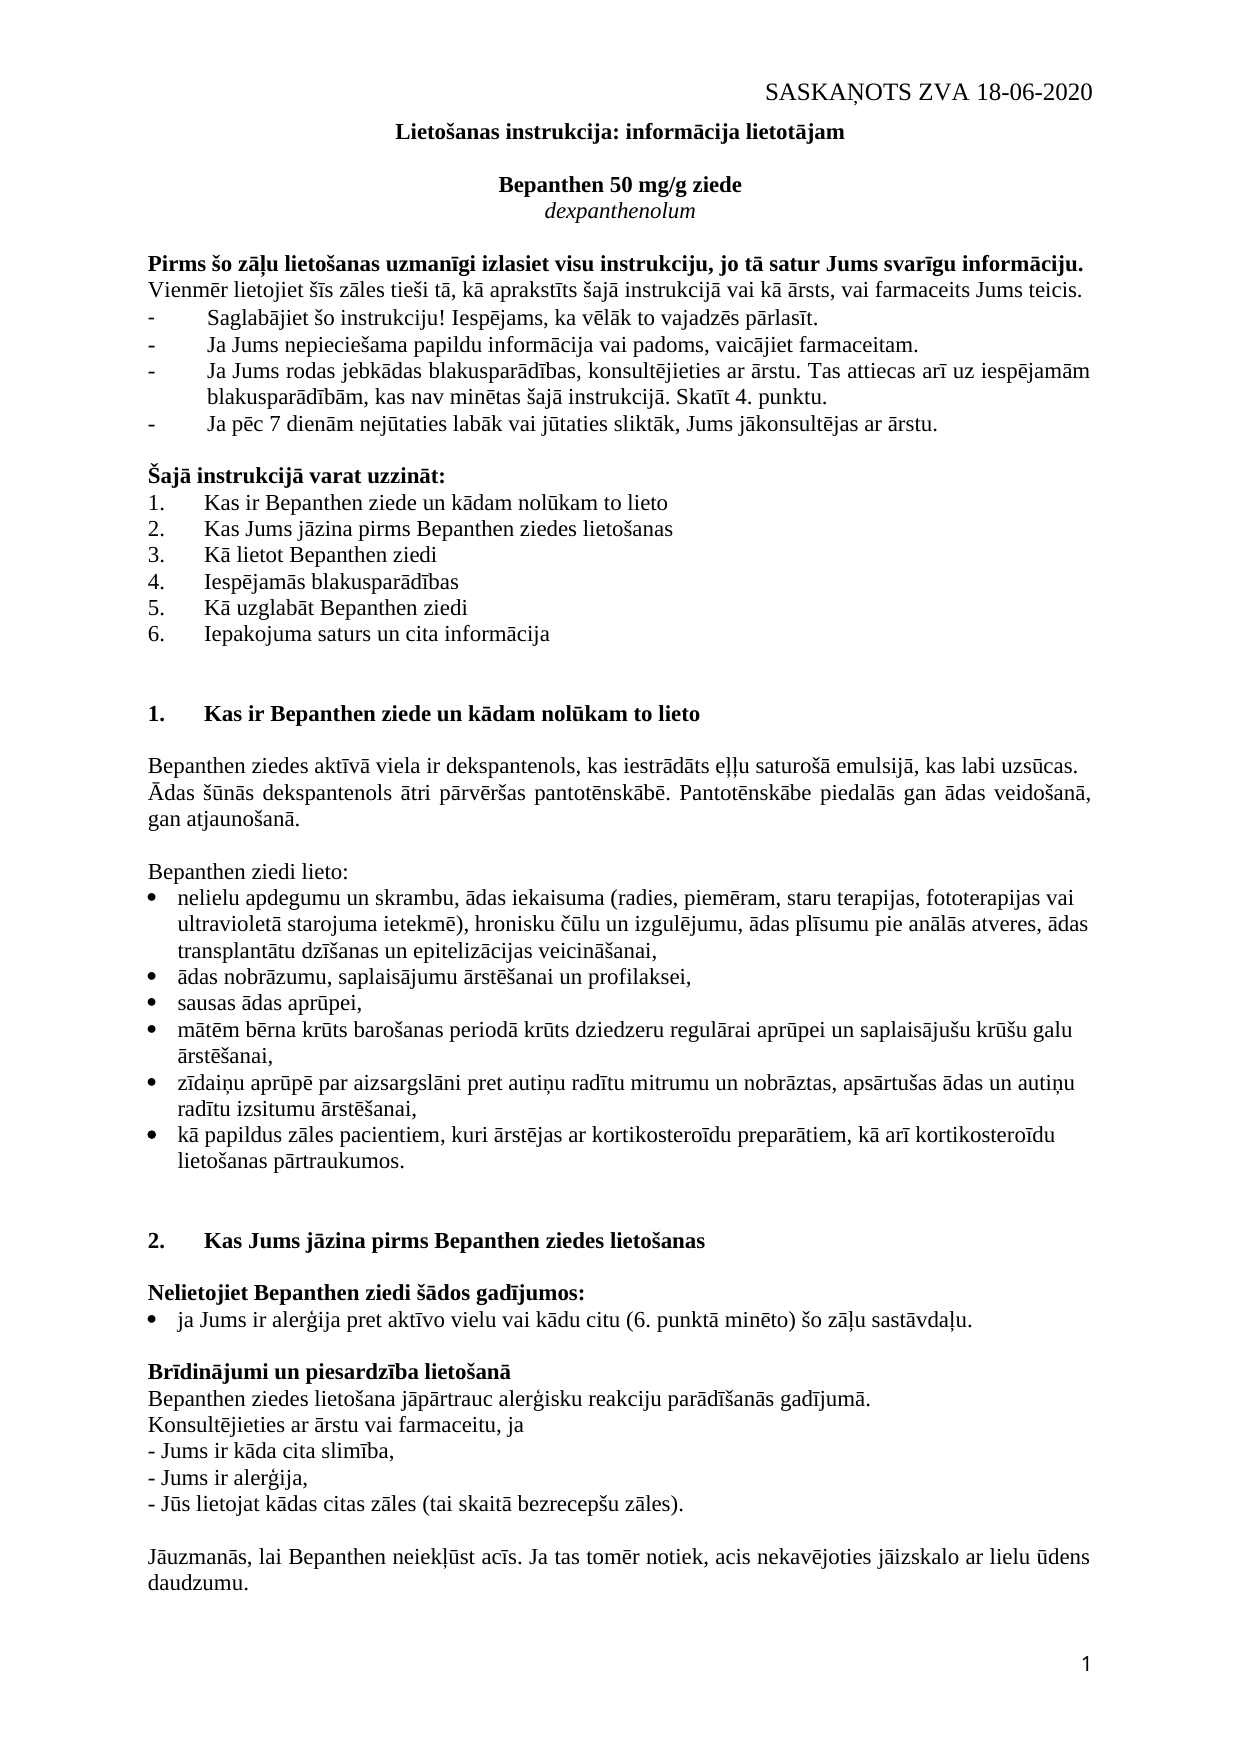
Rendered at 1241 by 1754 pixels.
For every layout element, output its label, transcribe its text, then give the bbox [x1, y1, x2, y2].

text Šajā instrukcijā varat uzzināt: [148, 462, 1092, 489]
text Bepanthen 50 mg/g ziede [148, 171, 1092, 197]
text Brīdinājumi un piesardzība lietošanā [148, 1358, 1092, 1385]
text - Jūs lietojat kādas citas zāles (tai skaitā bezrecepšu zāles). [148, 1490, 1092, 1517]
text 5. Kā uzglabāt Bepanthen ziedi [148, 594, 1092, 621]
list Saglabājiet šo ! Iespējams, ka vēlāk to vajadzēs pārlasīt. [148, 303, 1092, 331]
text 6. Iepakojuma saturs un cita informācija [148, 621, 1092, 647]
list zīdaiņu aprūpē par aizsargslāni pret autiņu radītu mitrumu un nobrāztas, apsārtušas ādas un autiņu radītu izsitumu ārstēšanai, [148, 1068, 1092, 1121]
text Bepanthen ziedes aktīvā viela ir dekspantenols, kas iestrādāts eļļu saturošā emulsijā, kas labi uzsūcas. [148, 752, 1092, 779]
text 2. Kas Jums jāzina pirms Bepanthen ziedes lietošanas [148, 515, 1092, 541]
text 3. Kā lietot Bepanthen ziedi [148, 541, 1092, 568]
text 2. Kas Jums jāzina pirms Bepanthen ziedes lietošanas [148, 1227, 1092, 1253]
text 1. Kas ir Bepanthen ziede un kādam nolūkam to lieto [148, 699, 1092, 726]
list nelielu apdegumu un skrambu, ādas iekaisuma (radies, piemēram, staru terapijas, fototerapijas vai ultravioletā starojuma ietekmē), hronisku čūlu un izgulējumu, ādas plīsumu pie anālās atveres, ādas transplantātu dzīšanas un epitelizācijas veicināšanai, [148, 884, 1092, 963]
text 1. Kas ir Bepanthen ziede un kādam nolūkam to lieto [148, 489, 1092, 515]
text Vienmēr lietojiet šīs zāles tieši tā, kā aprakstīts šajā instrukcijā vai kā ārsts, vai farmaceits Jums teicis. [148, 276, 1092, 303]
text dexpanthenolum [148, 197, 1092, 223]
list Pirms šo zāļu lietošanas uzmanīgi izlasiet visu , jo tā satur Jums svarīgu informāciju. [148, 250, 1092, 276]
text Ādas šūnās dekspantenols ātri pārvēršas pantotēnskābē. Pantotēnskābe piedalās gan ādas veidošanā, gan atjaunošanā. [148, 779, 1092, 831]
list ja Jums ir alerģija pret aktīvo vielu vai kādu citu (6. punktā minēto) šo zāļu sastāvdaļu. [148, 1306, 1092, 1332]
text Bepanthen ziedes lietošana jāpārtrauc alerģisku reakciju parādīšanās gadījumā. [148, 1385, 1092, 1411]
list Ja pēc 7 dienām nejūtaties labāk vai jūtaties sliktāk, Jums jākonsultējas ar ārstu. [148, 410, 1092, 436]
list sausas ādas aprūpei, [148, 989, 1092, 1016]
list kā papildus zāles pacientiem, kuri ārstējas ar kortikosteroīdu preparātiem, kā arī kortikosteroīdu lietošanas pārtraukumos. [148, 1121, 1092, 1174]
list Ja Jums nepieciešama papildu informācija vai padoms, vaicājiet farmaceitam. [148, 331, 1092, 357]
list Ja Jums rodas jebkādas blakusparādības, konsultējieties ar ārstu. Tas attiecas arī uz iespējamām blakusparādībām, kas nav minētas šajā instrukcijā. Skatīt 4. punktu. [148, 357, 1092, 410]
text - Jums ir kāda cita slimība, [148, 1437, 1092, 1464]
text - Jums ir alerģija, [148, 1464, 1092, 1490]
text Nelietojiet Bepanthen ziedi šādos gadījumos: [148, 1279, 1092, 1306]
text Konsultējieties ar ārstu vai farmaceitu, ja [148, 1411, 1092, 1437]
title Lietošanas instrukcija: informācija lietotājam [148, 118, 1092, 144]
text 4. Iespējamās blakusparādības [148, 568, 1092, 594]
text Bepanthen ziedi lieto: [148, 858, 1092, 884]
text Jāuzmanās, lai Bepanthen neiekļūst acīs. Ja tas tomēr notiek, acis nekavējoties jāizskalo ar lielu ūdens daudzumu. [148, 1543, 1092, 1596]
list mātēm bērna krūts barošanas periodā krūts dziedzeru regulārai aprūpei un saplaisājušu krūšu galu ārstēšanai, [148, 1016, 1092, 1068]
list ādas nobrāzumu, saplaisājumu ārstēšanai un profilaksei, [148, 963, 1092, 989]
